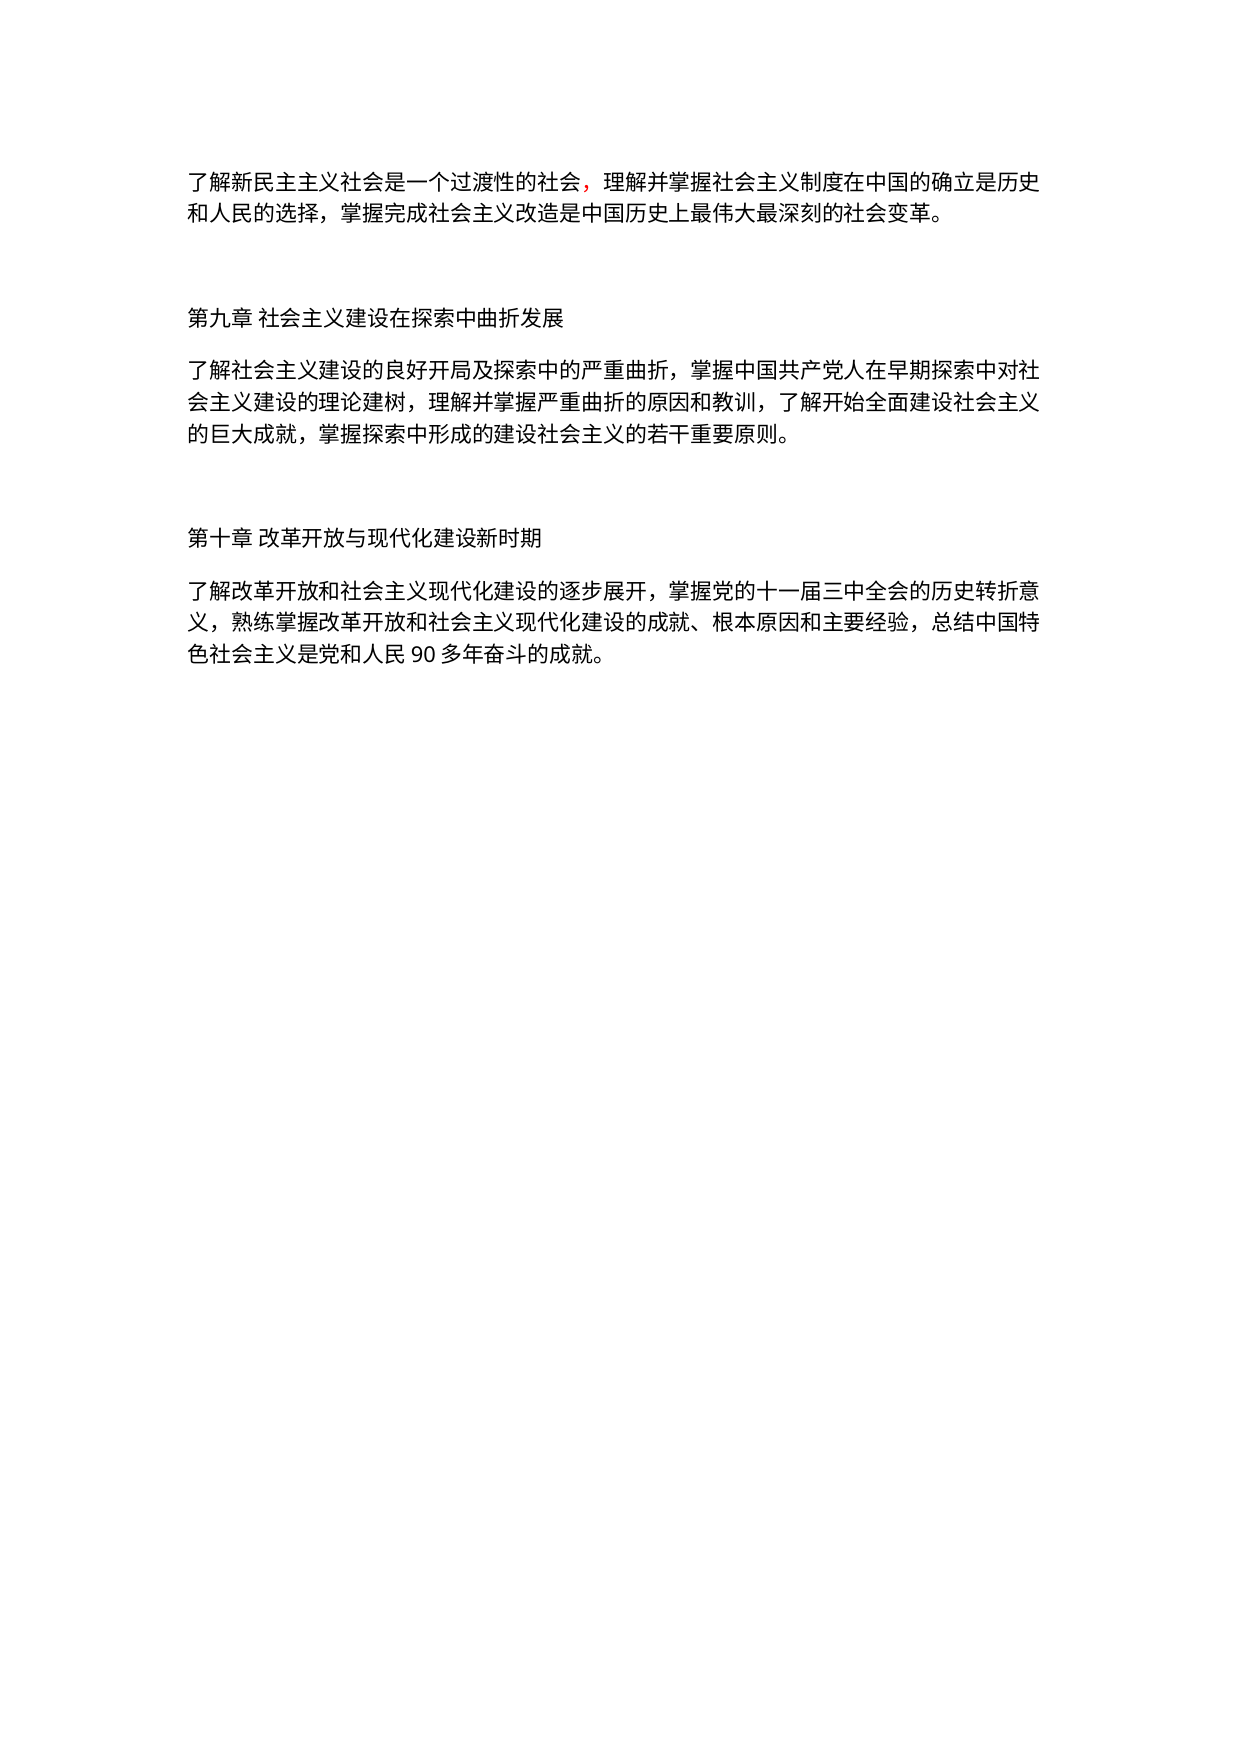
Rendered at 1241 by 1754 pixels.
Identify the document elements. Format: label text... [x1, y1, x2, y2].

text 第九章 社会主义建设在探索中曲折发展 [187, 301, 1053, 332]
text 了解改革开放和社会主义现代化建设的逐步展开，掌握党的十一届三中全会的历史转折意义，熟练掌握改革开放和社会主义现代化建设的成就、根本原因和主要经验，总结中国特色社会主义是党和人民90多年奋斗的成就。 [187, 574, 1053, 700]
text 了解新民主主义社会是一个过渡性的社会，理解并掌握社会主义制度在中国的确立是历史和人民的选择，掌握完成社会主义改造是中国历史上最伟大最深刻的社会变革。 [187, 164, 1053, 228]
text 第十章 改革开放与现代化建设新时期 [187, 521, 1053, 553]
text 了解社会主义建设的良好开局及探索中的严重曲折，掌握中国共产党人在早期探索中对社会主义建设的理论建树，理解并掌握严重曲折的原因和教训，了解开始全面建设社会主义的巨大成就，掌握探索中形成的建设社会主义的若干重要原则。 [187, 353, 1053, 448]
